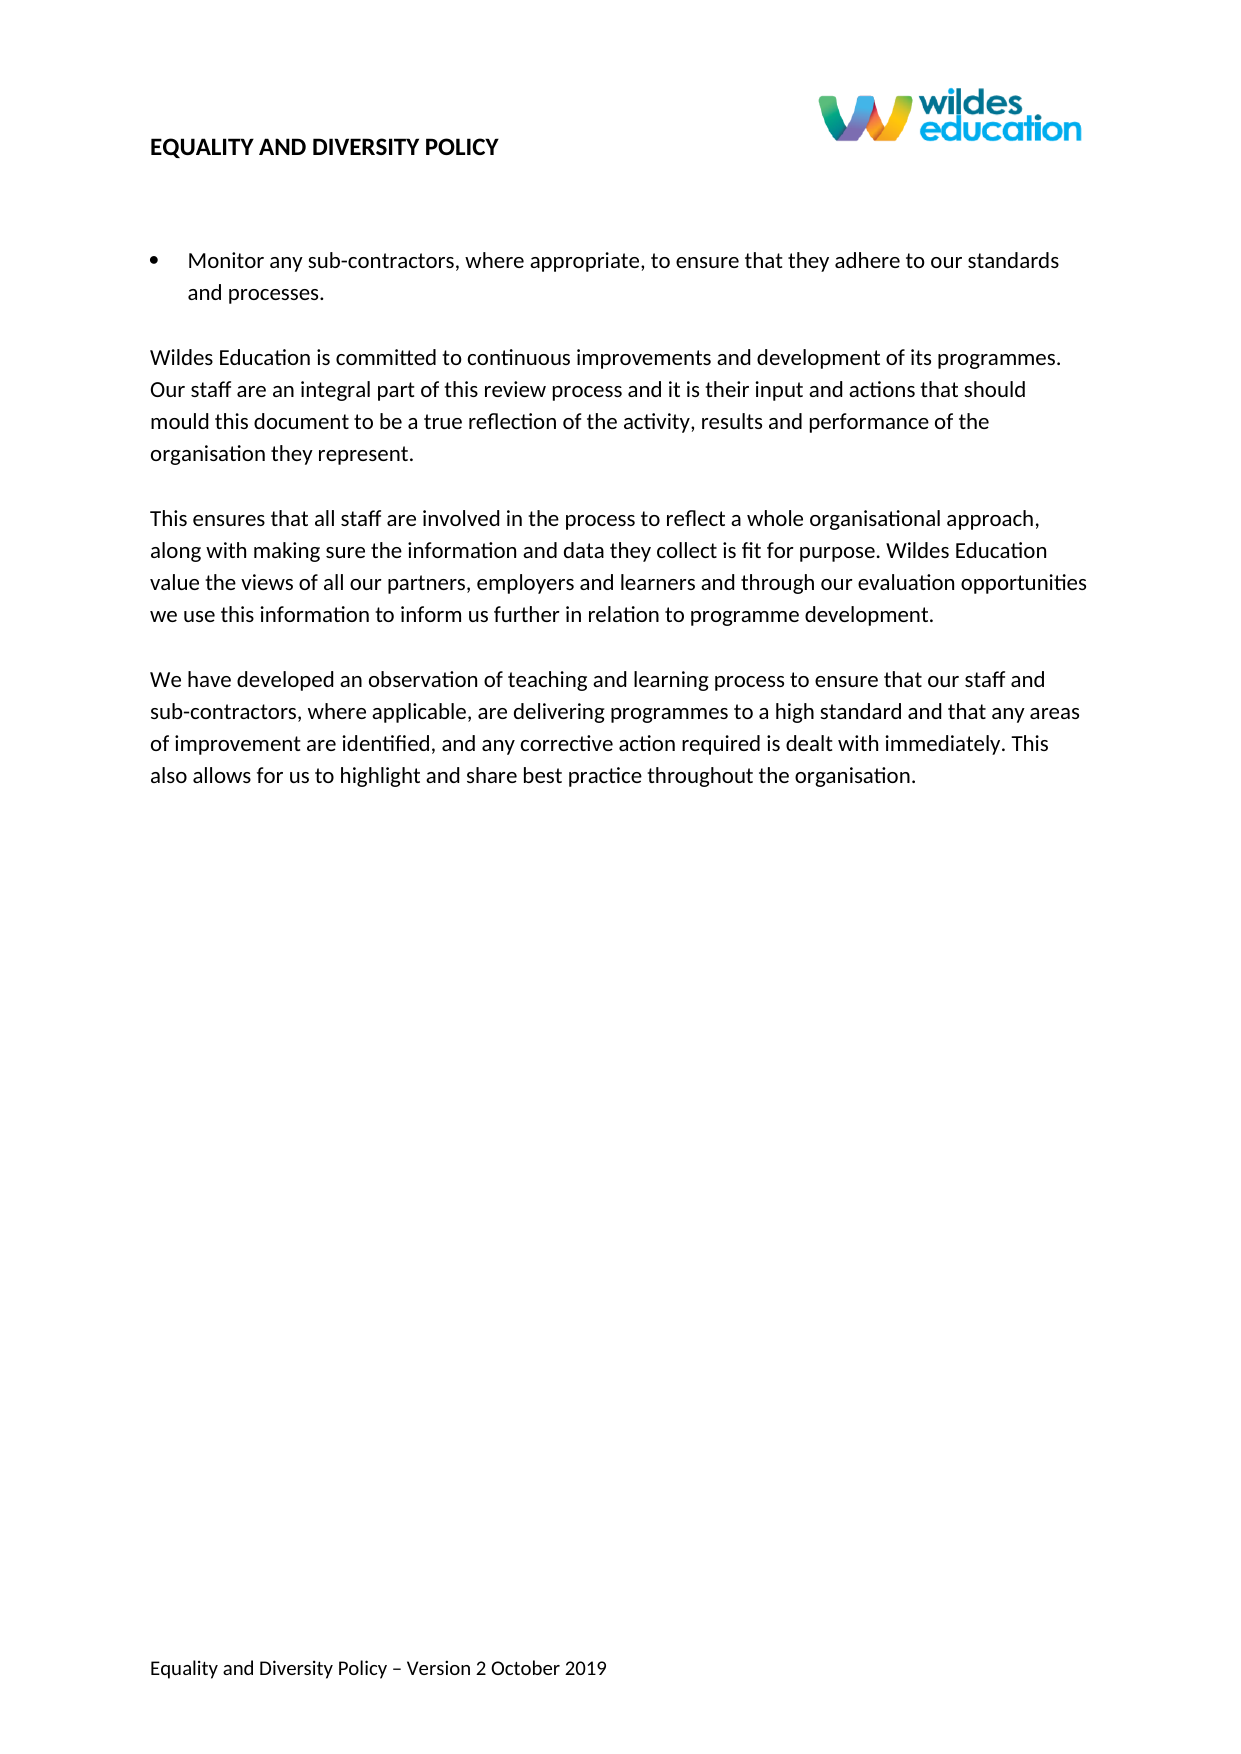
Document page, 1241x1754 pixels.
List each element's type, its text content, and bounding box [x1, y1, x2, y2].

text Wildes Education is committed to continuous improvements and development of its programmes. Our staff are an integral part of this review process and it is their input and actions that should mould this document to be a true reflection of the activity, results and performance of the organisation they represent. [150, 343, 1090, 467]
text We have developed an observation of teaching and learning process to ensure that our staff and sub-contractors, where applicable, are delivering programmes to a high standard and that any areas of improvement are identified, and any corrective action required is dealt with immediately. This also allows for us to highlight and share best practice throughout the organisation. [150, 665, 1090, 789]
text This ensures that all staff are involved in the process to reflect a whole organisational approach, along with making sure the information and data they collect is fit for purpose. Wildes Education value the views of all our partners, employers and learners and through our evaluation opportunities we use this information to inform us further in relation to programme development. [150, 504, 1090, 628]
list Monitor any sub-contractors, where appropriate, to ensure that they adhere to our standards and processes. [150, 246, 1090, 307]
picture [810, 73, 1091, 155]
